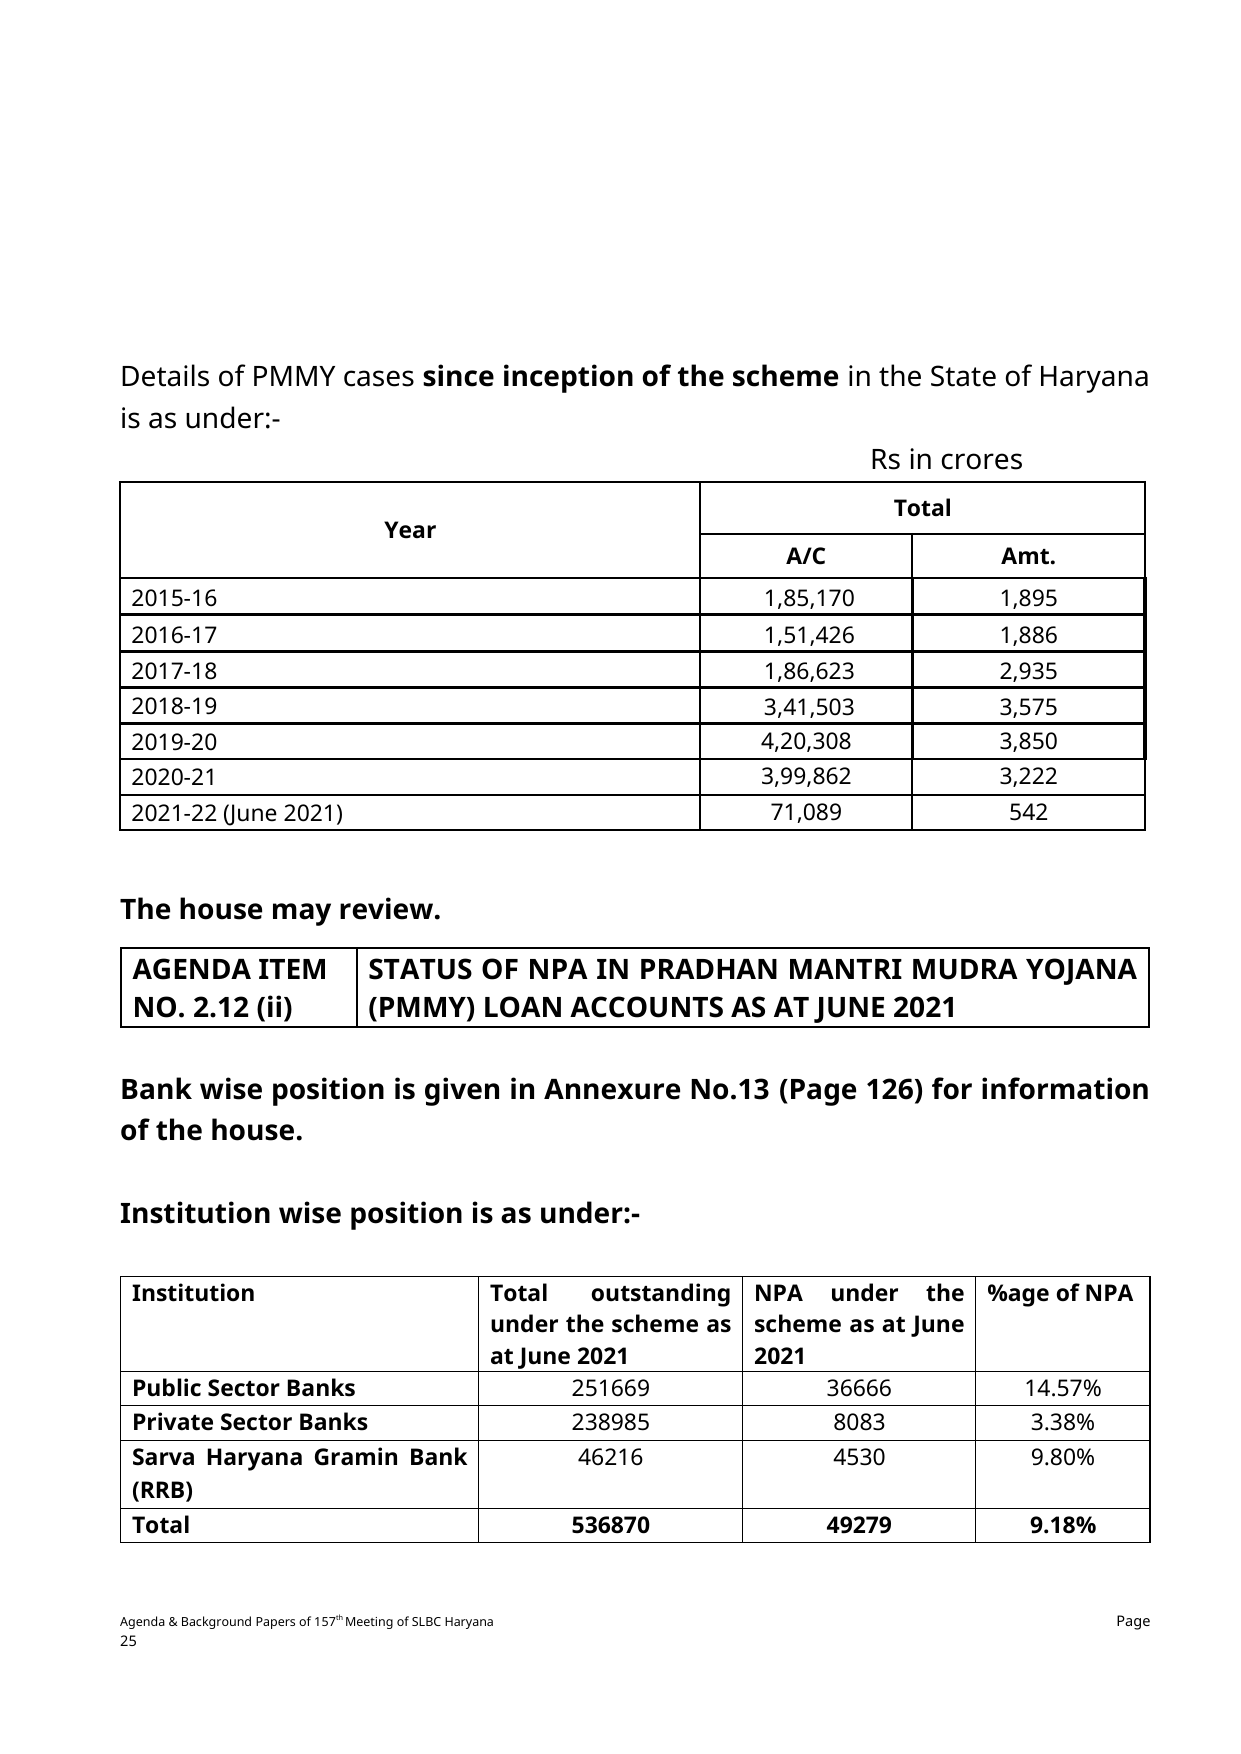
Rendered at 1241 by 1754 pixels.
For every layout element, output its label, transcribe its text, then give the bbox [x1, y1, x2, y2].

table_cell 3,222 [913, 760, 1144, 794]
table_cell 2018-19 [121, 689, 699, 722]
table_cell 2020-21 [121, 760, 699, 794]
table_cell 4,20,308 [701, 725, 911, 758]
table_cell A/C [701, 535, 911, 577]
table_cell 1,886 [914, 616, 1143, 650]
table_cell 2015-16 [121, 579, 699, 613]
table_cell 3,850 [914, 725, 1143, 758]
table_cell 9.18% [976, 1509, 1149, 1542]
table_header AGENDA ITEM NO. 2.12 (ii) [122, 949, 356, 1026]
table_cell Sarva Haryana Gramin Bank (RRB) [121, 1441, 478, 1508]
table_cell 3,575 [914, 689, 1143, 722]
table_cell 2016-17 [121, 616, 699, 650]
table_cell 251669 [479, 1372, 742, 1405]
table_cell 1,86,623 [701, 653, 911, 686]
table_cell 46216 [479, 1441, 742, 1508]
table_header STATUS OF NPA IN PRADHAN MANTRI MUDRA YOJANA (PMMY) LOAN ACCOUNTS AS AT JUNE 2021 [358, 949, 1148, 1026]
table_cell 71,089 [701, 796, 911, 829]
table_cell 2,935 [914, 653, 1143, 686]
table_header Total outstanding under the scheme as at June 2021 [479, 1277, 742, 1371]
table_header Total [701, 483, 1144, 533]
text The house may review. [120, 889, 1150, 927]
table_cell 1,51,426 [701, 616, 911, 650]
table_cell 3.38% [976, 1406, 1149, 1440]
table_cell Private Sector Banks [121, 1406, 478, 1440]
table_cell Total [121, 1509, 478, 1542]
table_cell 14.57% [976, 1372, 1149, 1405]
table_cell 8083 [743, 1406, 975, 1440]
table_cell Public Sector Banks [121, 1372, 478, 1405]
table_cell 536870 [479, 1509, 742, 1542]
table_cell 36666 [743, 1372, 975, 1405]
table_cell 2019-20 [121, 725, 699, 758]
table_header %age of NPA [976, 1277, 1149, 1371]
text Details of PMMY cases since inception of the scheme in the State of Haryana is as under:- [120, 357, 1150, 436]
table_cell 3,41,503 [701, 689, 911, 722]
table_cell Amt. [913, 535, 1144, 577]
table_cell 9.80% [976, 1441, 1149, 1508]
table_cell 3,99,862 [701, 760, 911, 794]
table_cell 542 [913, 796, 1144, 829]
table_cell 49279 [743, 1509, 975, 1542]
table_header NPA under the scheme as at June 2021 [743, 1277, 975, 1371]
table_cell 1,85,170 [701, 579, 911, 613]
table_cell 1,895 [914, 579, 1143, 613]
table_header Institution [121, 1277, 478, 1371]
text Bank wise position is given in Annexure No.13 (Page 126) for information of the house. [120, 1069, 1150, 1149]
table_cell 2017-18 [121, 653, 699, 686]
table_cell 2021-22 (June 2021) [121, 796, 699, 829]
table_cell 238985 [479, 1406, 742, 1440]
table_cell 4530 [743, 1441, 975, 1508]
text Rs in crores [120, 439, 1150, 478]
text Institution wise position is as under:- [120, 1193, 1150, 1232]
table_header Year [121, 483, 699, 577]
